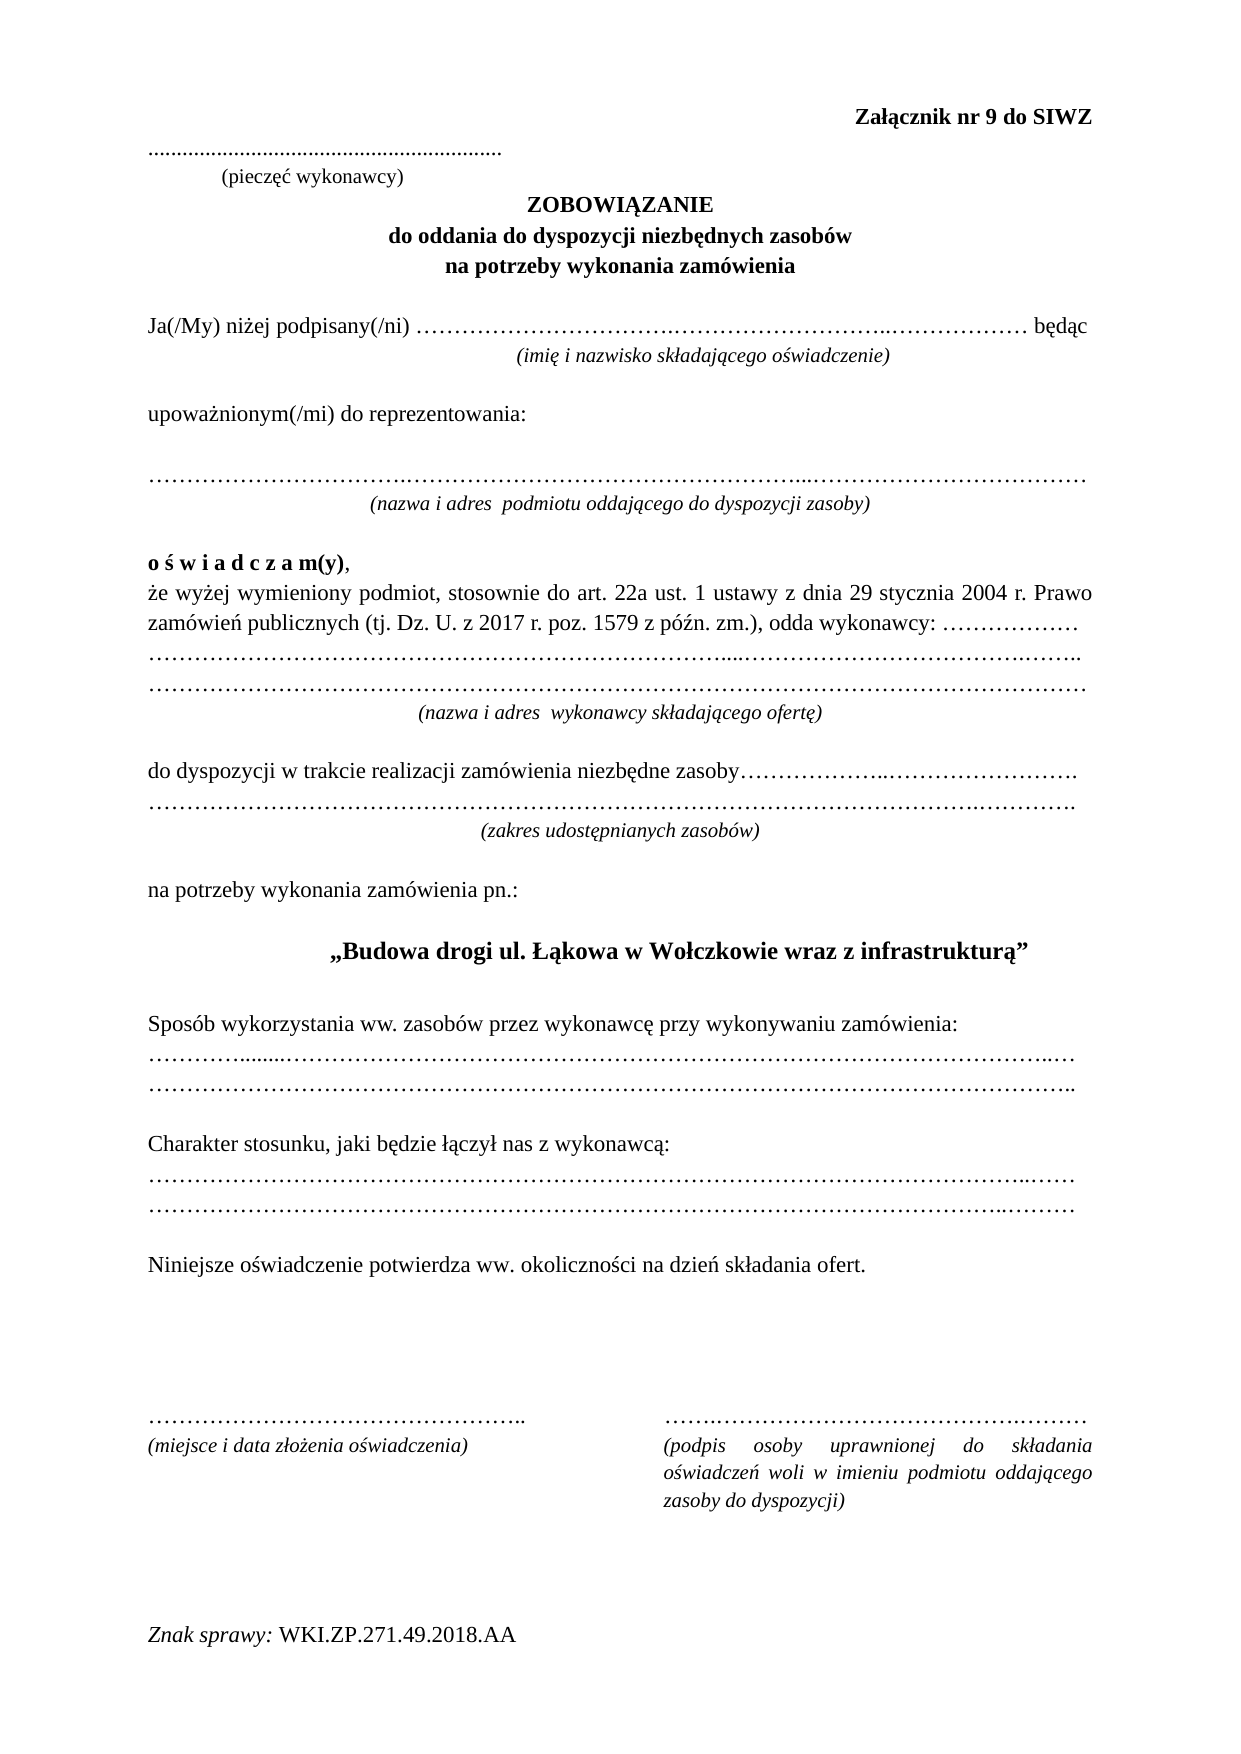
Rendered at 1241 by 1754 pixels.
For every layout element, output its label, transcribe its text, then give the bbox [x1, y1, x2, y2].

text …………………………………………………………………....……………………………….…….. [148, 639, 1093, 666]
text ………………………………………….. …….………………………………….……… [148, 1402, 1093, 1429]
text (imię i nazwisko składającego oświadczenie) [443, 342, 1093, 367]
text do oddania do dyspozycji niezbędnych zasobów [148, 222, 1093, 248]
text Ja(/My) niżej podpisany(/ni) …………………………….………………………..……………… będąc [148, 312, 1093, 339]
text Niniejsze oświadczenie potwierdza ww. okoliczności na dzień składania ofert. [148, 1251, 1093, 1278]
text (nazwa i adres wykonawcy składającego ofertę) [148, 700, 1093, 724]
text do dyspozycji w trakcie realizacji zamówienia niezbędne zasoby………………..……………………. [148, 758, 1093, 784]
text .............................................................. [148, 134, 1093, 160]
text (nazwa i adres podmiotu oddającego do dyspozycji zasoby) [148, 491, 1093, 515]
text …………........………………………………………………………………………………………..… [148, 1040, 1093, 1066]
text (zakres udostępnianych zasobów) [148, 818, 1093, 842]
text Charakter stosunku, jaki będzie łączył nas z wykonawcą: [148, 1130, 1093, 1157]
text ……………………………………………………………………………………………….…………. [148, 788, 1093, 814]
text (miejsce i data złożenia oświadczenia) (podpis osoby uprawnionej do składania oświadczeń woli w imieniu podmiotu oddającego zasoby do dyspozycji) [148, 1432, 1093, 1512]
text ZOBOWIĄZANIE [148, 191, 1093, 218]
text …………………………….……………………………………………...……………………………… [148, 461, 1093, 487]
text „Budowa drogi ul. Łąkowa w Wołczkowie wraz z infrastrukturą” [148, 936, 1093, 965]
text …………………………………………………………………………………………………………… [148, 669, 1093, 696]
text że wyżej wymieniony podmiot, stosownie do art. 22a ust. 1 ustawy z dnia 29 stycznia 2004 r. Prawo zamówień publicznych (tj. Dz. U. z 2017 r. poz. 1579 z późn. zm.), odda wykonawcy: ……………… [148, 579, 1093, 636]
text ………………………………………………………………………………………………………….. [148, 1070, 1093, 1096]
text o ś w i a d c z a m(y), [148, 549, 1093, 575]
text na potrzeby wykonania zamówienia pn.: [148, 876, 1093, 902]
text …………………………………………………………………………………………………..……… [148, 1191, 1093, 1217]
text ……………………………………………………………………………………………………..…… [148, 1161, 1093, 1187]
text Załącznik nr 9 do SIWZ [148, 103, 1093, 130]
text (pieczęć wykonawcy) [148, 164, 1093, 188]
text upoważnionym(/mi) do reprezentowania: [148, 400, 1093, 427]
text na potrzeby wykonania zamówienia [148, 252, 1093, 278]
text Sposób wykorzystania ww. zasobów przez wykonawcę przy wykonywaniu zamówienia: [148, 1009, 1093, 1036]
